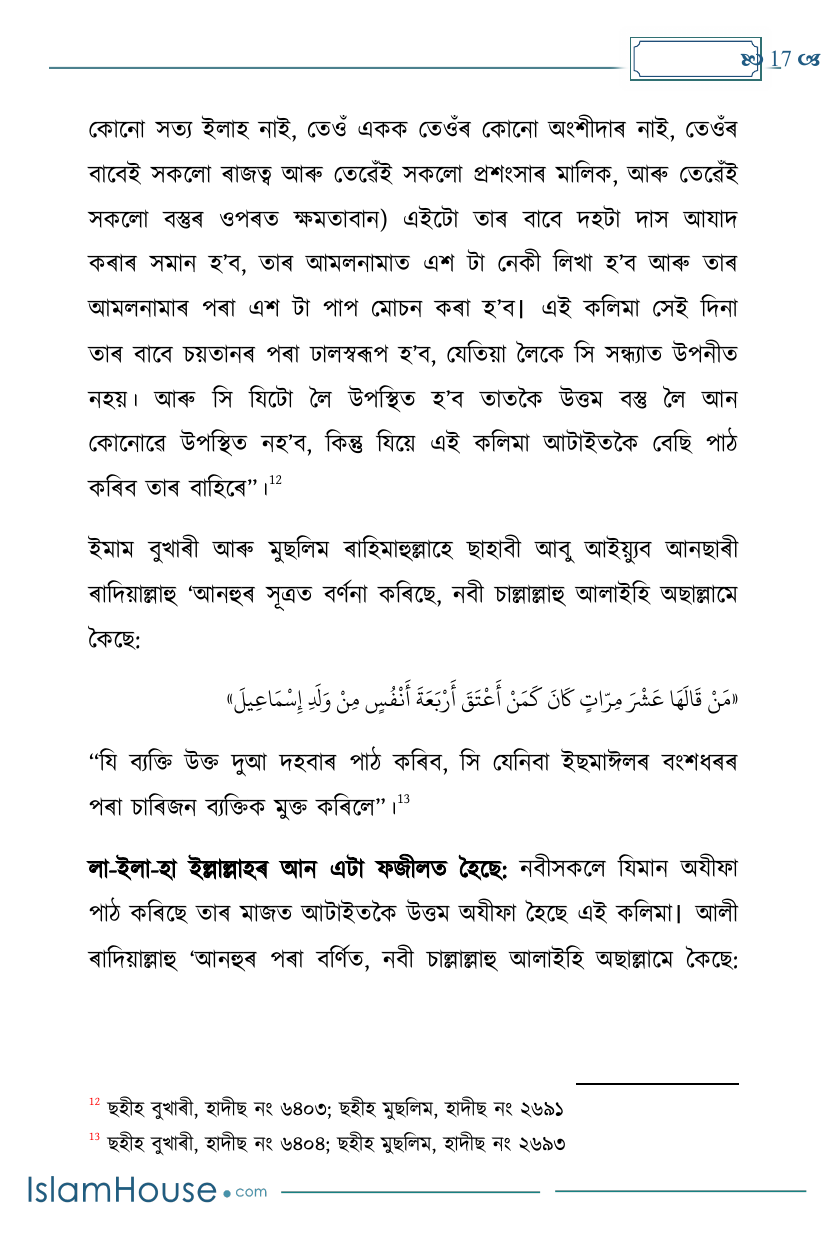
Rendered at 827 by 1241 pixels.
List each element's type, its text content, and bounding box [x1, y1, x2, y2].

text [89, 107, 738, 507]
text «مَنْ قَالَهَا عَشْرَ مِرّاتٍ كَانَ كَمَنْ أَعْتَقَ أَرْبَعَةَ أَنْفُسٍ مِنْ وَلَدِ إِسْمَاعِيلَ» [89, 678, 738, 720]
text ইমাম বুখাৰী আৰু মুছলিম ৰাহিমাহুল্লাহে ছাহাবী আবু আইয়্যুব আনছাৰী ৰাদিয়াল্লাহু ‘আনহুৰ সূত্ৰত বৰ্ণনা কৰিছে, নবী চাল্লাল্লাহু আলাইহি অছাল্লামে কৈছে: [89, 527, 738, 658]
picture [20, 1171, 541, 1209]
picture [548, 1170, 807, 1208]
text “যি ব্যক্তি উক্ত দুআ দহবাৰ পাঠ কৰিব, সি যেনিবা ইছমাঈলৰ বংশধৰৰ পৰা চাৰিজন ব্যক্তিক মুক্ত কৰিলে”। [89, 740, 738, 826]
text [89, 846, 738, 978]
